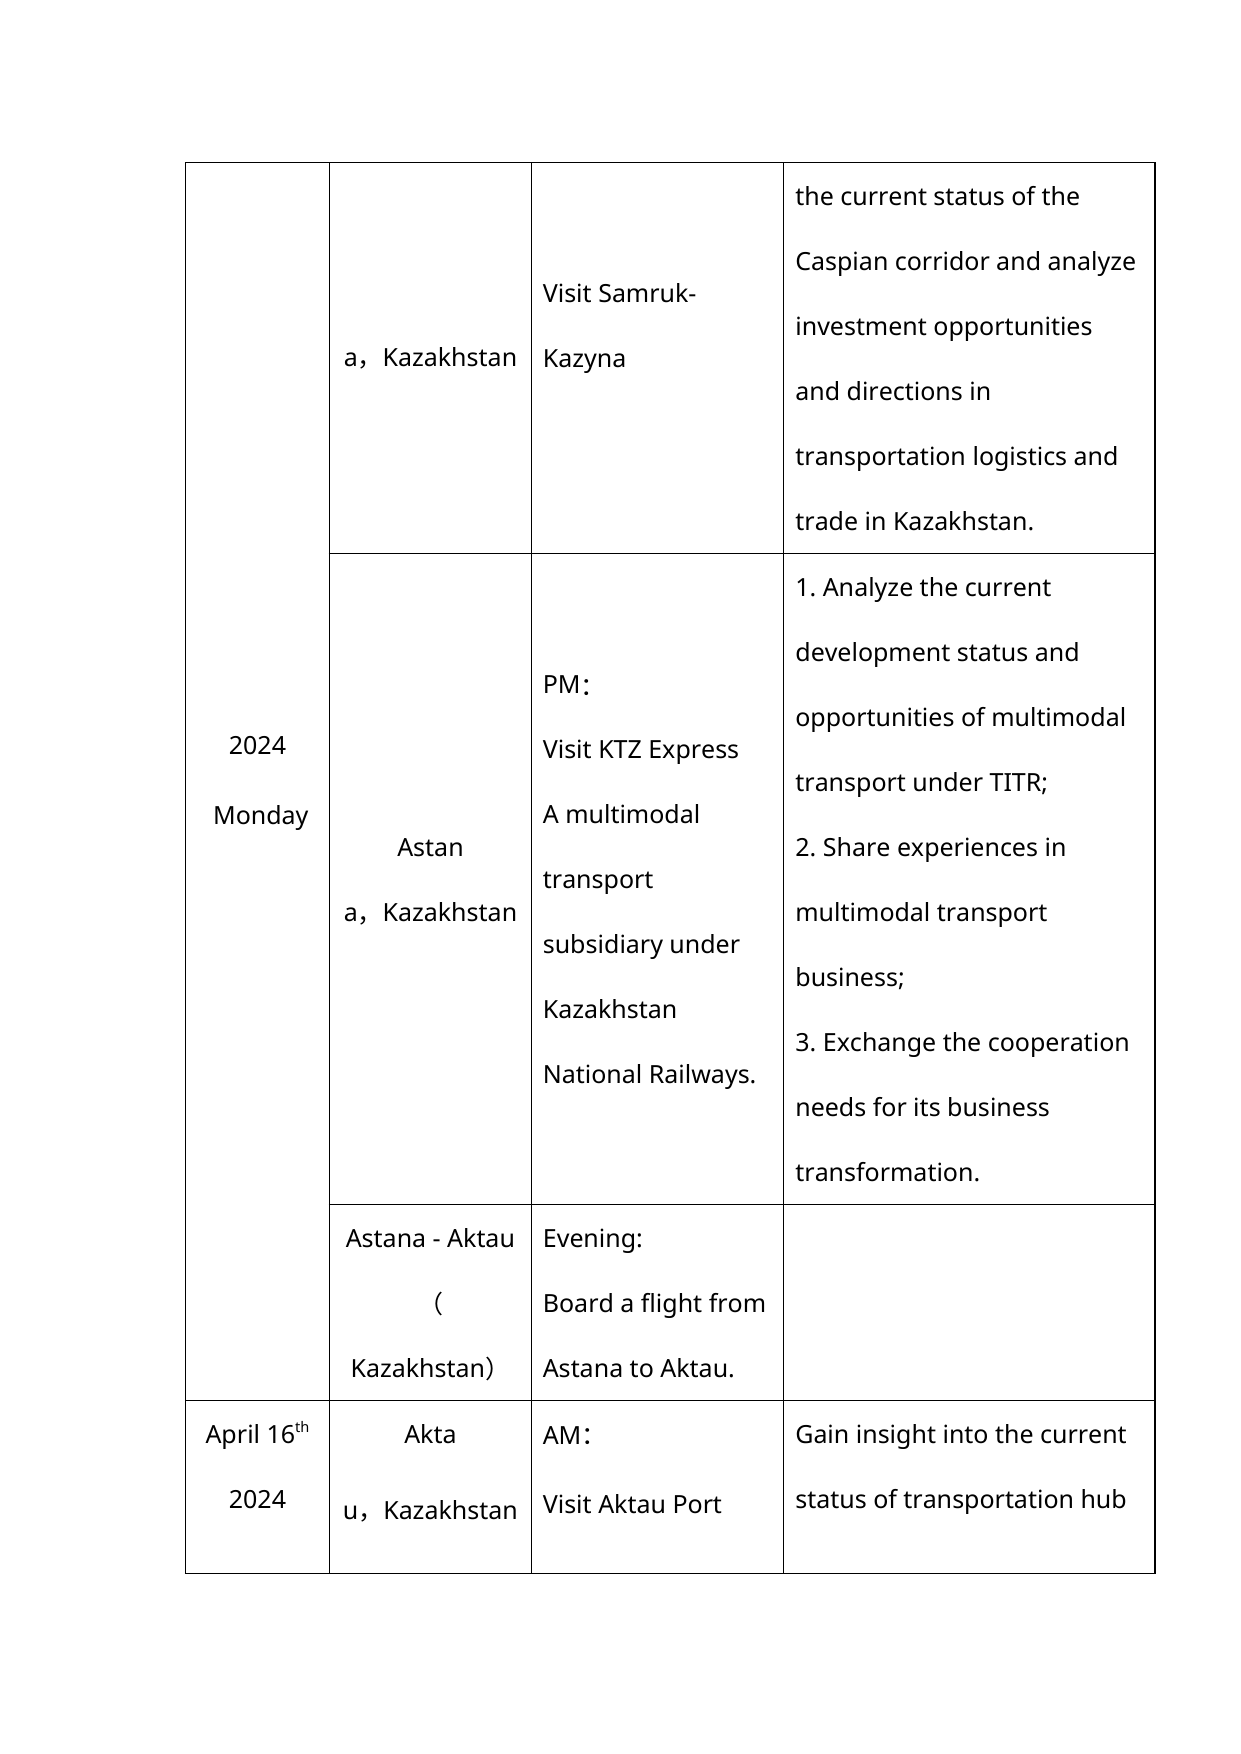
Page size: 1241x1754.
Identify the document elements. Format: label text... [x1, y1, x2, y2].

table_cell Astana - Aktau （Kazakhstan） [330, 1205, 531, 1400]
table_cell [532, 1401, 783, 1573]
table_cell PM： Visit KTZ Express A multimodal transport subsidiary under Kazakhstan National Railways. [532, 554, 783, 1204]
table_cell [186, 163, 329, 1400]
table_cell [784, 1401, 1154, 1573]
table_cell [186, 1401, 329, 1573]
table_cell Astana，Kazakhstan [330, 163, 531, 553]
table_cell Astana，Kazakhstan [330, 554, 531, 1204]
table_cell Evening: Board a flight from Astana to Aktau. [532, 1205, 783, 1400]
table_cell Analyze the current development status and opportunities of multimodal transport under TITR; Share experiences in multimodal transport business; Exchange the cooperation needs for its business transformation. [784, 554, 1154, 1204]
table_cell Aktau，Kazakhstan [330, 1401, 531, 1573]
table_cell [532, 163, 783, 553]
table_cell [784, 1205, 1154, 1400]
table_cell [784, 163, 1154, 553]
